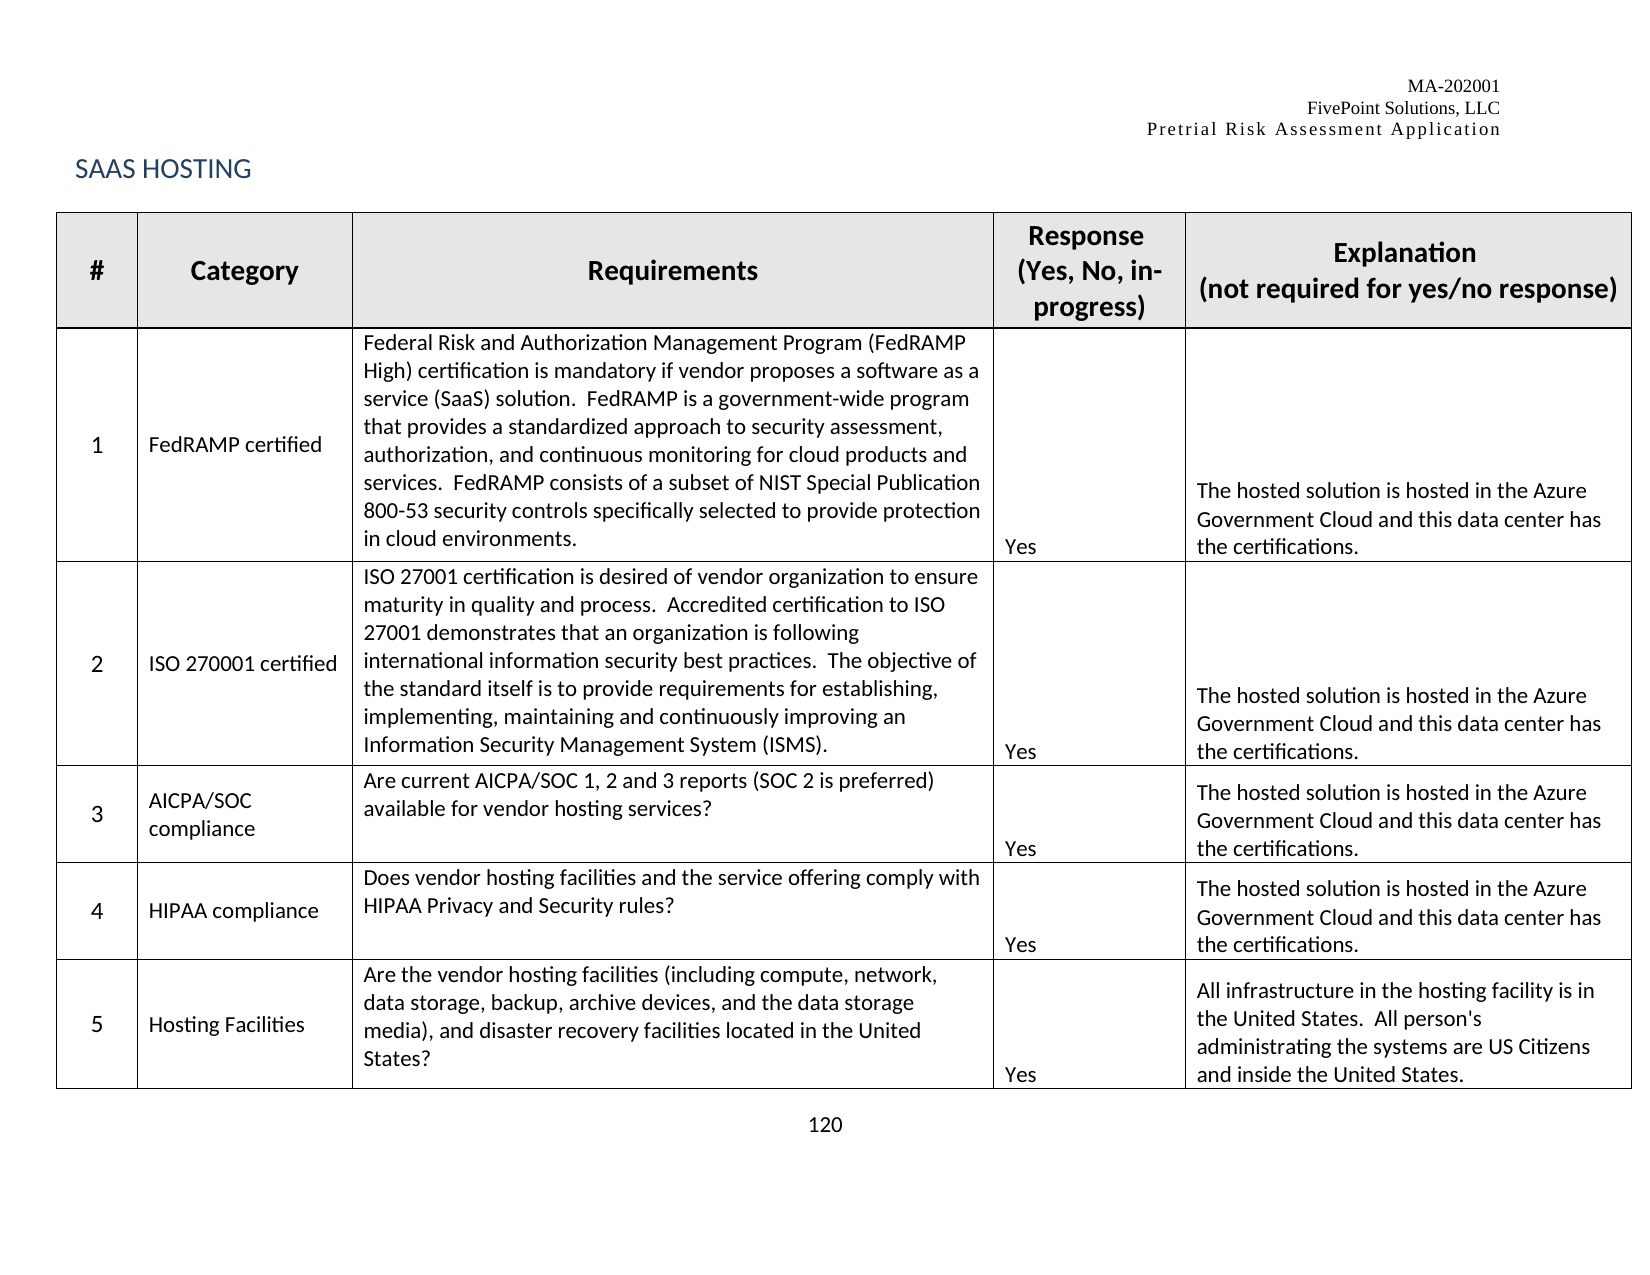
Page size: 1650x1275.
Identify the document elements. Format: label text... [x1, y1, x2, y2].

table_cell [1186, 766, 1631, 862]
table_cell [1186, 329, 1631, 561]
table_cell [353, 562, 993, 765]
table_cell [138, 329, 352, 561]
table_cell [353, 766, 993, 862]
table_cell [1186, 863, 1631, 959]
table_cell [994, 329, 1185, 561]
text SAAS HOSTING [75, 150, 1500, 186]
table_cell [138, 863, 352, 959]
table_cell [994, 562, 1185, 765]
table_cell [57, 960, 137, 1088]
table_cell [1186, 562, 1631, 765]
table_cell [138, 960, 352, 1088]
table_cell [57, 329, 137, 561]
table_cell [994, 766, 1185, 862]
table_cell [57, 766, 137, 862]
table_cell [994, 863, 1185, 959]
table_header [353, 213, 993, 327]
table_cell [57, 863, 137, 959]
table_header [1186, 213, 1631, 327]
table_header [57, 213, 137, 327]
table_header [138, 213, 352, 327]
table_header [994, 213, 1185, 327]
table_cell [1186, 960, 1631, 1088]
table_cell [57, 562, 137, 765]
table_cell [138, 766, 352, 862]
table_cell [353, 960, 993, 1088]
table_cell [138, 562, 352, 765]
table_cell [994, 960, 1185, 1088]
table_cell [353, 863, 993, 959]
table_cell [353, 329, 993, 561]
